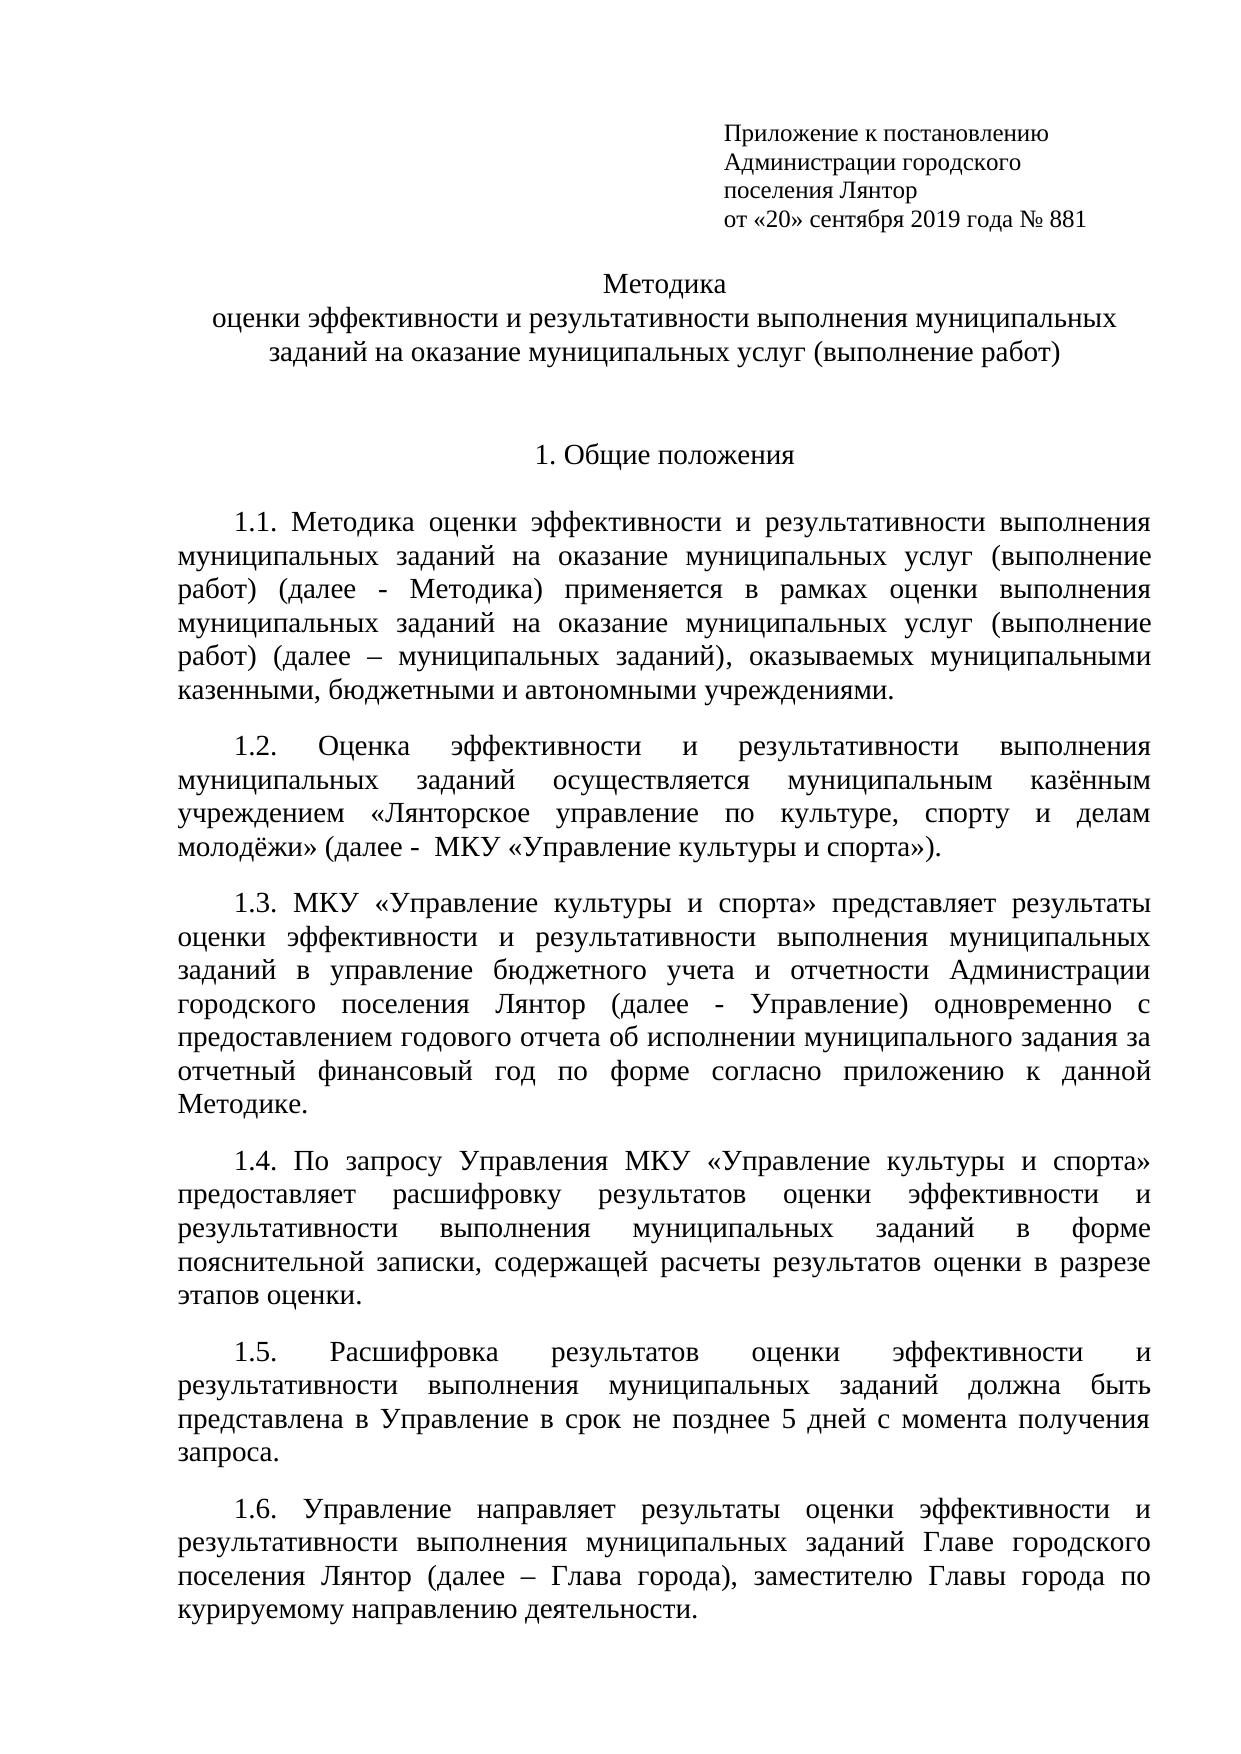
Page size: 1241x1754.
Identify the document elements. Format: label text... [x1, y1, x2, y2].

title оценки эффективности и результативности выполнения муниципальных заданий на оказание муниципальных услуг (выполнение работ) [177, 300, 1152, 367]
text 1.1. Методика оценки эффективности и результативности выполнения муниципальных заданий на оказание муниципальных услуг (выполнение работ) (далее - Методика) применяется в рамках оценки выполнения муниципальных заданий на оказание муниципальных услуг (выполнение работ) (далее – муниципальных заданий), оказываемых муниципальными казенными, бюджетными и автономными учреждениями. [177, 504, 1152, 705]
text 1.3. МКУ «Управление культуры и спорта» представляет результаты оценки эффективности и результативности выполнения муниципальных заданий в управление бюджетного учета и отчетности Администрации городского поселения Лянтор (далее - Управление) одновременно с предоставлением годового отчета об исполнении муниципального задания за отчетный финансовый год по форме согласно приложению к данной Методике. [177, 885, 1152, 1120]
text от «20» сентября 2019 года № 881 [723, 204, 1152, 233]
text 1.6. Управление направляет результаты оценки эффективности и результативности выполнения муниципальных заданий Главе городского поселения Лянтор (далее – Глава города), заместителю Главы города по курируемому направлению деятельности. [177, 1491, 1152, 1625]
text поселения Лянтор [723, 176, 1152, 204]
text 1.4. По запросу Управления МКУ «Управление культуры и спорта» предоставляет расшифровку результатов оценки эффективности и результативности выполнения муниципальных заданий в форме пояснительной записки, содержащей расчеты результатов оценки в разрезе этапов оценки. [177, 1143, 1152, 1311]
text 1.5. Расшифровка результатов оценки эффективности и результативности выполнения муниципальных заданий должна быть представлена в Управление в срок не позднее 5 дней с момента получения запроса. [177, 1334, 1152, 1468]
text 1.2. Оценка эффективности и результативности выполнения муниципальных заданий осуществляется муниципальным казённым учреждением «Лянторское управление по культуре, спорту и делам молодёжи» (далее - МКУ «Управление культуры и спорта»). [177, 728, 1152, 862]
title Методика [177, 267, 1152, 300]
text 1. Общие положения [177, 437, 1152, 471]
text Приложение к постановлению Администрации городского [723, 118, 1152, 176]
